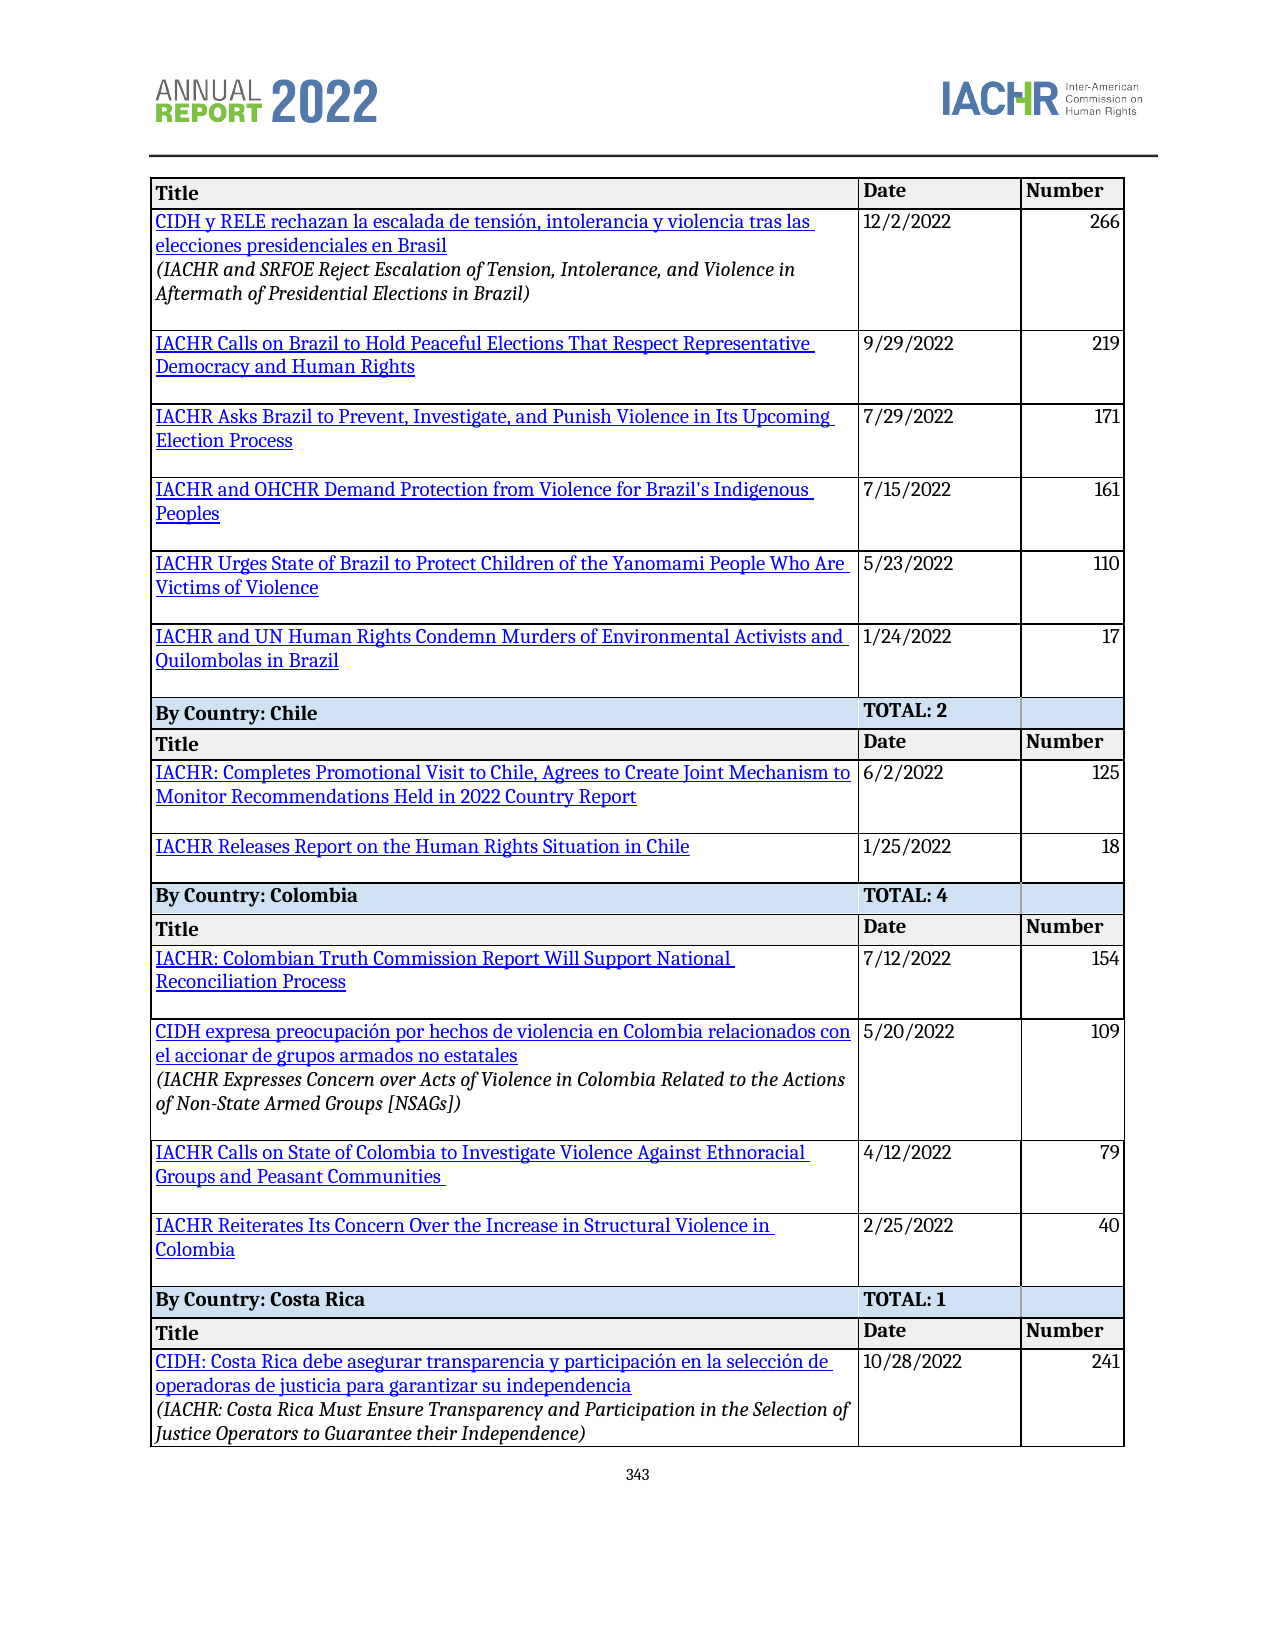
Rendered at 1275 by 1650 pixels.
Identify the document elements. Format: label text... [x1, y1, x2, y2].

table_cell 4/12/2022 [859, 1141, 1020, 1212]
table_cell IACHR: Colombian Truth Commission Report Will Support National Reconciliation Process [152, 946, 858, 1018]
table_cell 5/20/2022 [859, 1020, 1021, 1139]
picture [935, 73, 1159, 125]
table_cell 171 [1022, 405, 1123, 476]
table_cell 110 [1022, 552, 1123, 623]
table_cell [1022, 1287, 1123, 1317]
table_cell Number [1022, 915, 1123, 945]
table_cell 241 [1022, 1350, 1123, 1446]
table_cell Date [859, 179, 1020, 208]
table_cell 6/2/2022 [859, 761, 1020, 833]
table_cell IACHR and UN Human Rights Condemn Murders of Environmental Activists and Quilombolas in Brazil [152, 625, 858, 697]
table_cell Number [1022, 179, 1123, 208]
table_cell 219 [1022, 331, 1123, 403]
table_cell 109 [1022, 1020, 1124, 1139]
table_cell IACHR and OHCHR Demand Protection from Violence for Brazil's Indigenous Peoples [152, 478, 858, 550]
table_cell IACHR Urges State of Brazil to Protect Children of the Yanomami People Who Are Victims of Violence [152, 552, 858, 623]
table_cell 5/23/2022 [859, 552, 1020, 623]
table_cell Date [859, 915, 1020, 945]
table_cell By Country: Costa Rica [152, 1287, 858, 1317]
table_cell 12/2/2022 [859, 210, 1020, 329]
table_cell IACHR Calls on State of Colombia to Investigate Violence Against Ethnoracial Groups and Peasant Communities [152, 1141, 858, 1212]
table_cell Title [152, 179, 858, 208]
table_cell 40 [1022, 1214, 1123, 1286]
table_cell 79 [1022, 1141, 1123, 1212]
table_cell 9/29/2022 [859, 331, 1020, 403]
table_cell Title [152, 1319, 858, 1348]
table_cell 125 [1022, 761, 1123, 833]
table_cell CIDH y RELE rechazan la escalada de tensión, intolerancia y violencia tras las elecciones presidenciales en Brasil (IACHR and SRFOE Reject Escalation of Tension, Intolerance, and Violence in Aftermath of Presidential Elections in Brazil) [152, 210, 858, 329]
table_cell By Country: Chile [152, 698, 858, 728]
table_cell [152, 1350, 858, 1446]
table_cell [1022, 884, 1123, 913]
table_cell 266 [1022, 210, 1123, 329]
table_cell 7/29/2022 [859, 405, 1020, 476]
table_cell TOTAL: 4 [859, 884, 1020, 913]
table_cell Title [152, 915, 858, 945]
table_cell IACHR Releases Report on the Human Rights Situation in Chile [152, 834, 858, 882]
table_cell 2/25/2022 [859, 1214, 1020, 1286]
table_cell TOTAL: 1 [859, 1287, 1020, 1317]
table_cell 1/24/2022 [859, 625, 1020, 697]
table_cell Number [1022, 1319, 1123, 1348]
table_cell 1/25/2022 [859, 834, 1020, 882]
table_cell IACHR Reiterates Its Concern Over the Increase in Structural Violence in Colombia [152, 1214, 858, 1286]
table_cell IACHR: Completes Promotional Visit to Chile, Agrees to Create Joint Mechanism to Monitor Recommendations Held in 2022 Country Report [152, 761, 858, 833]
table_cell 10/28/2022 [859, 1350, 1020, 1446]
table_cell CIDH expresa preocupación por hechos de violencia en Colombia relacionados con el accionar de grupos armados no estatales (IACHR Expresses Concern over Acts of Violence in Colombia Related to the Actions of Non-State Armed Groups [NSAGs]) [151, 1020, 858, 1139]
table_cell IACHR Asks Brazil to Prevent, Investigate, and Punish Violence in Its Upcoming Election Process [152, 405, 858, 476]
table_cell Date [859, 1319, 1020, 1348]
table_cell 7/15/2022 [859, 478, 1020, 550]
table_cell Title [152, 730, 858, 759]
table_cell 18 [1022, 834, 1123, 882]
picture [150, 73, 380, 128]
table_cell By Country: Colombia [152, 884, 858, 913]
table_cell Number [1022, 730, 1123, 759]
table_cell 17 [1022, 625, 1123, 697]
table_cell 7/12/2022 [859, 946, 1020, 1018]
table_cell TOTAL: 2 [859, 698, 1020, 728]
table_cell 154 [1022, 946, 1123, 1018]
table_cell [1022, 698, 1123, 728]
table_cell IACHR Calls on Brazil to Hold Peaceful Elections That Respect Representative Democracy and Human Rights [152, 331, 858, 403]
table_cell 161 [1022, 478, 1123, 550]
table_cell Date [859, 730, 1020, 759]
